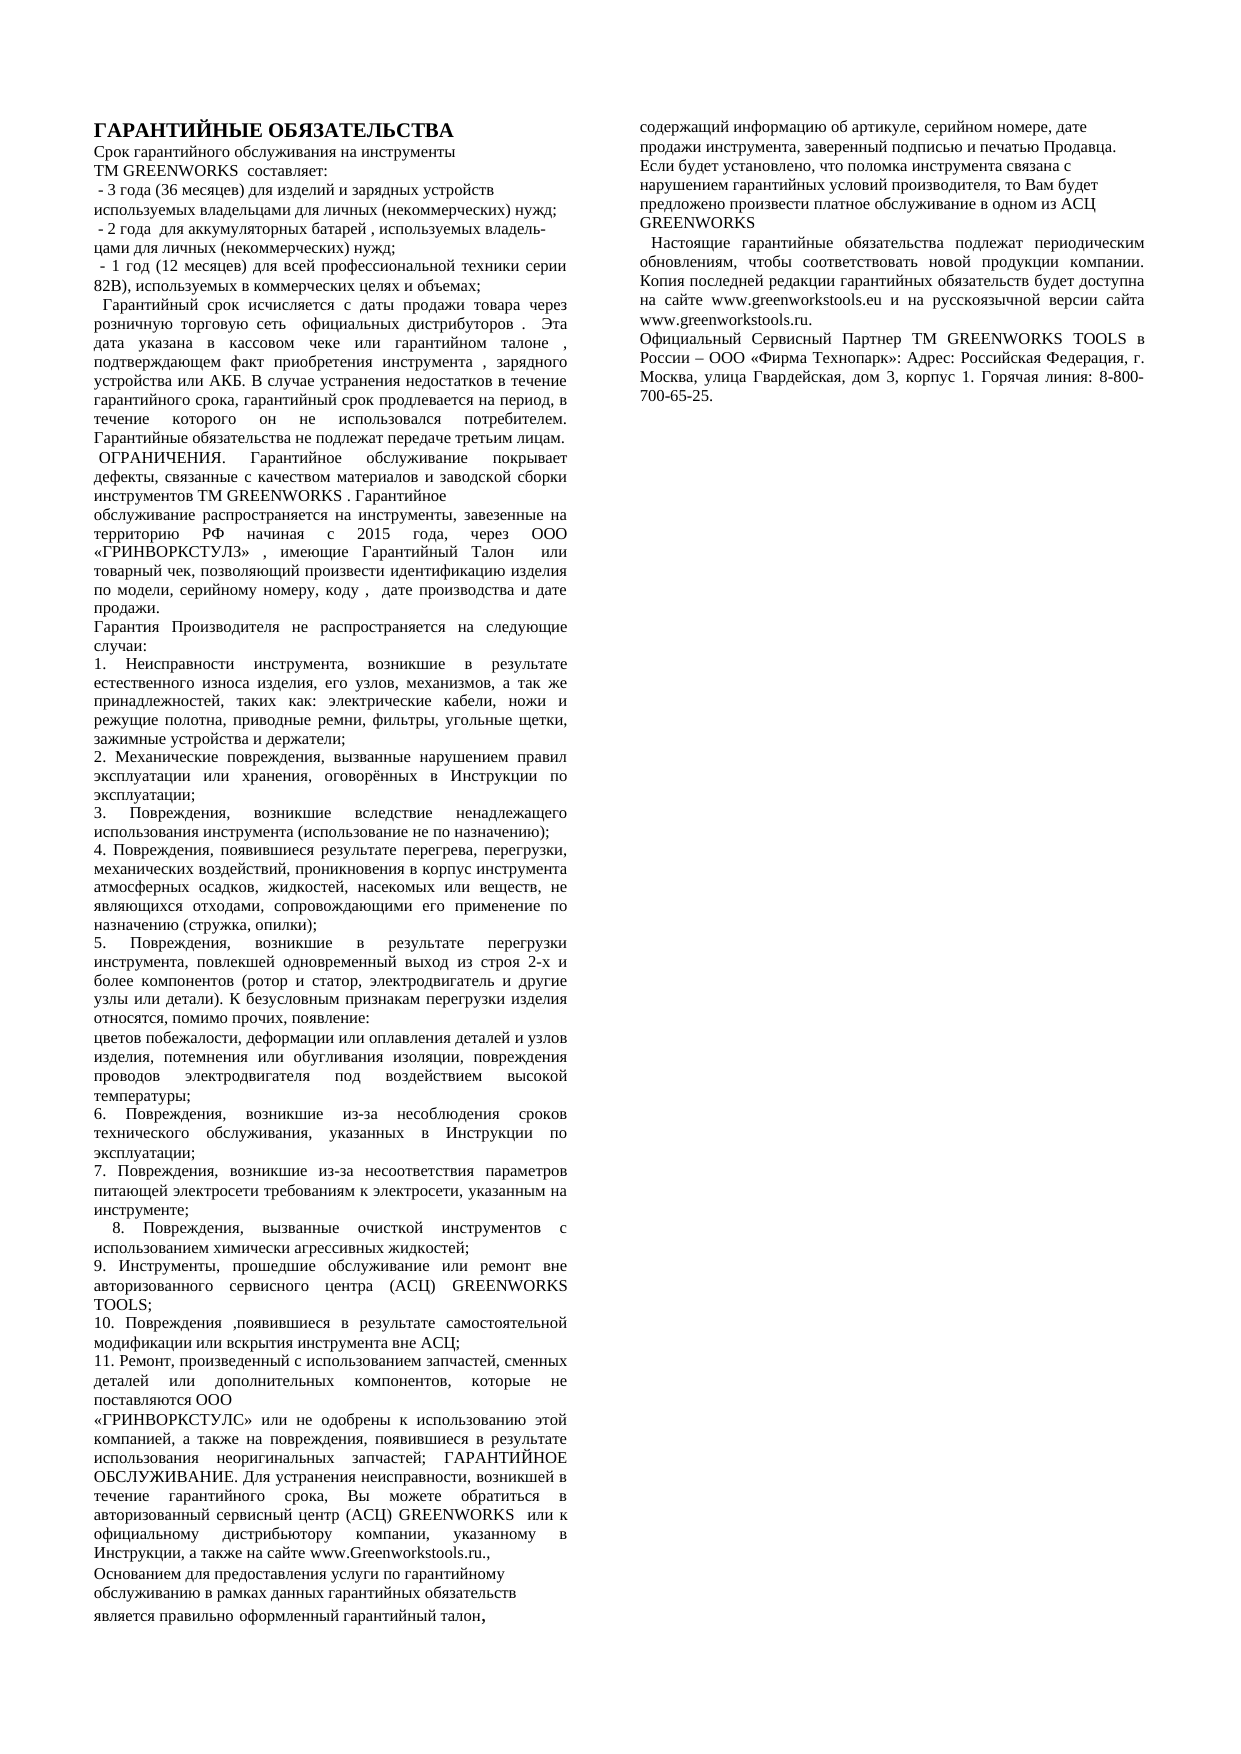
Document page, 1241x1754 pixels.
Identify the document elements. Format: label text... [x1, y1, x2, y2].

text Гарантийный срок исчисляется с даты продажи товара через розничную торговую сеть официальных дистрибуторов . Эта дата указана в кассовом чеке или гарантийном талоне , подтверждающем факт приобретения инструмента , зарядного устройства или АКБ. В случае устранения недостатков в течение гарантийного срока, гарантийный срок продлевается на период, в течение которого он не использовался потребителем. Гарантийные обязательства не подлежат передаче третьим лицам. [94, 295, 568, 447]
text 8. Повреждения, вызванные очисткой инструментов с использованием химически агрессивных жидкостей; [94, 1219, 568, 1257]
text 3. Повреждения, возникшие вследствие ненадлежащего использования инструмента (использование не по назначению); [94, 803, 568, 841]
text Официальный Сервисный Партнер TM GREENWORKS TOOLS в России – ООО «Фирма Технопарк»: Адрес: Российская Федерация, г. Москва, улица Гвардейская, дом 3, корпус 1. Горячая линия: 8-800-700-65-25. [639, 329, 1145, 404]
text 5. Повреждения, возникшие в результате перегрузки инструмента, повлекшей одновременный выход из строя 2-х и более компонентов (ротор и статор, электродвигатель и другие узлы или детали). К безусловным признакам перегрузки изделия относятся, помимо прочих, появление: [94, 934, 568, 1027]
text «ГРИНВОРКСТУЛС» или не одобрены к использованию этой компанией, а также на повреждения, появившиеся в результате использования неоригинальных запчастей; ГАРАНТИЙНОЕ ОБСЛУЖИВАНИЕ. Для устранения неисправности, возникшей в течение гарантийного срока, Вы можете обратиться в авторизованный сервисный центр (АСЦ) GREENWORKS или к официальному дистрибьютору компании, указанному в Инструкции, а также на сайте www.Greenworkstools.ru., [94, 1410, 568, 1562]
text Гарантия Производителя не распространяется на следующие случаи: [94, 617, 568, 654]
text ГАРАНТИЙНЫЕ ОБЯЗАТЕЛЬСТВА [94, 118, 568, 142]
text 9. Инструменты, прошедшие обслуживание или ремонт вне авторизованного сервисного центра (АСЦ) GREENWORKS TOOLS; [94, 1257, 568, 1314]
text 7. Повреждения, возникшие из-за несоответствия параметров питающей электросети требованиям к электросети, указанным на инструменте; [94, 1162, 568, 1219]
text 11. Ремонт, произведенный с использованием запчастей, сменных деталей или дополнительных компонентов, которые не поставляются ООО [94, 1352, 568, 1409]
text ОГРАНИЧЕНИЯ. Гарантийное обслуживание покрывает дефекты, связанные с качеством материалов и заводской сборки инструментов TM GREENWORKS . Гарантийное [94, 448, 568, 504]
text 4. Повреждения, появившиеся результате перегрева, перегрузки, механических воздействий, проникновения в корпус инструмента атмосферных осадков, жидкостей, насекомых или веществ, не являющихся отходами, сопровождающими его применение по назначению (стружка, опилки); [94, 841, 568, 934]
text 2. Механические повреждения, вызванные нарушением правил эксплуатации или хранения, оговорённых в Инструкции по эксплуатации; [94, 748, 568, 803]
text Настоящие гарантийные обязательства подлежат периодическим обновлениям, чтобы соответствовать новой продукции компании. Копия последней редакции гарантийных обязательств будет доступна на сайте www.greenworkstools.eu и на русскоязычной версии сайта www.greenworkstools.ru. [639, 233, 1145, 328]
text ТМ GREENWORKS составляет: [94, 161, 568, 180]
text 10. Повреждения ,появившиеся в результате самостоятельной модификации или вскрытия инструмента вне АСЦ; [94, 1314, 568, 1352]
text Основанием для предоставления услуги по гарантийному обслуживанию в рамках данных гарантийных обязательств является правильно оформленный гарантийный талон, содержащий информацию об артикуле, серийном номере, дате продажи инструмента, заверенный подписью и печатью Продавца. Если будет установлено, что поломка инструмента связана с нарушением гарантийных условий производителя, то Вам будет предложено произвести платное обслуживание в одном из АСЦ GREENWORKS [94, 1564, 568, 1626]
text Срок гарантийного обслуживания на инструменты [94, 142, 568, 161]
text - 1 год (12 месяцев) для всей профессиональной техники серии 82В), используемых в коммерческих целях и объемах; [94, 257, 568, 295]
text Основанием для предоставления услуги по гарантийному обслуживанию в рамках данных гарантийных обязательств является правильно оформленный гарантийный талон, содержащий информацию об артикуле, серийном номере, дате продажи инструмента, заверенный подписью и печатью Продавца. Если будет установлено, что поломка инструмента связана с нарушением гарантийных условий производителя, то Вам будет предложено произвести платное обслуживание в одном из АСЦ GREENWORKS [639, 118, 1145, 232]
text 1. Неисправности инструмента, возникшие в результате естественного износа изделия, его узлов, механизмов, а так же принадлежностей, таких как: электрические кабели, ножи и режущие полотна, приводные ремни, фильтры, угольные щетки, зажимные устройства и держатели; [94, 654, 568, 748]
text 6. Повреждения, возникшие из-за несоблюдения сроков технического обслуживания, указанных в Инструкции по эксплуатации; [94, 1104, 568, 1162]
text - 2 года для аккумуляторных батарей , используемых владель-цами для личных (некоммерческих) нужд; [94, 218, 568, 257]
text - 3 года (36 месяцев) для изделий и зарядных устройств используемых владельцами для личных (некоммерческих) нужд; [94, 180, 568, 218]
text цветов побежалости, деформации или оплавления деталей и узлов изделия, потемнения или обугливания изоляции, повреждения проводов электродвигателя под воздействием высокой температуры; [94, 1028, 568, 1104]
text обслуживание распространяется на инструменты, завезенные на территорию РФ начиная с 2015 года, через ООО «ГРИНВОРКСТУЛЗ» , имеющие Гарантийный Талон или товарный чек, позволяющий произвести идентификацию изделия по модели, серийному номеру, коду , дате производства и дате продажи. [94, 506, 568, 617]
